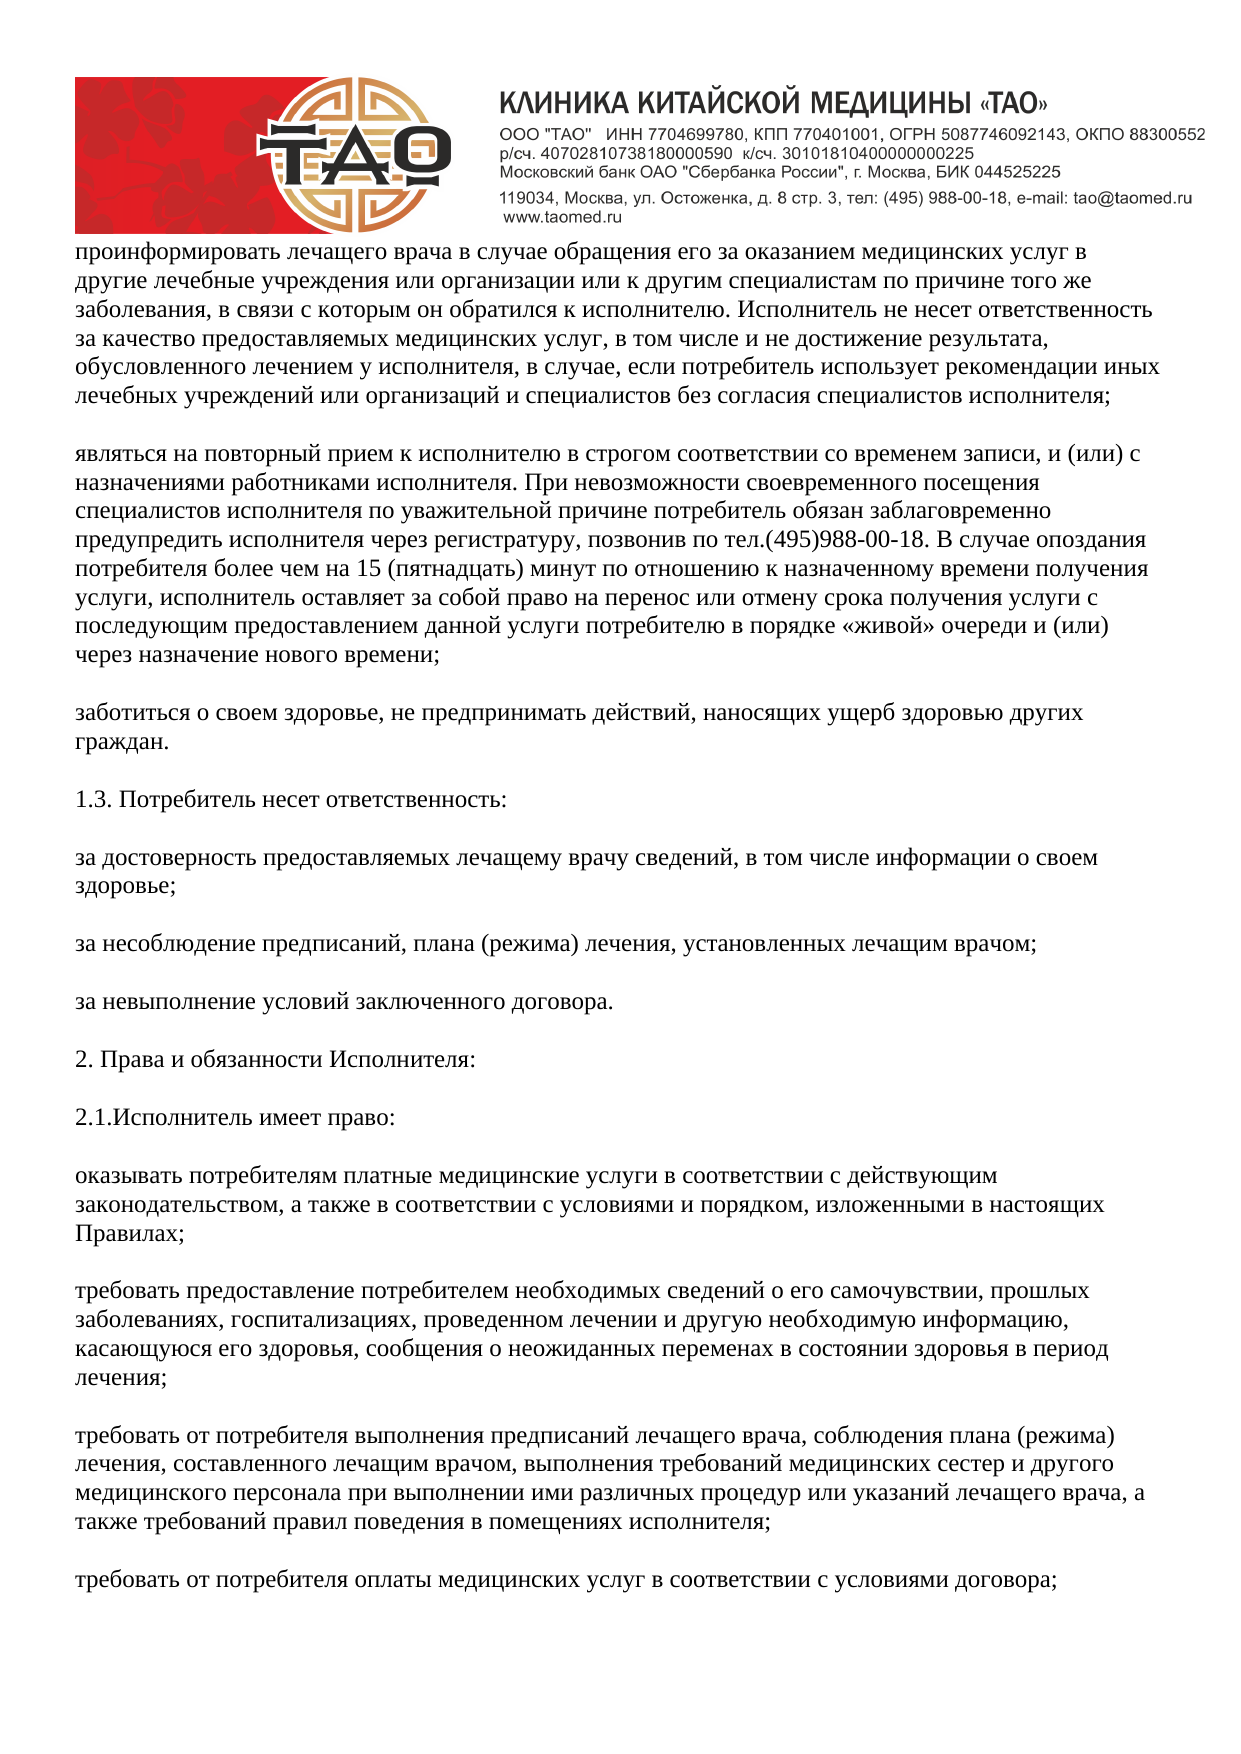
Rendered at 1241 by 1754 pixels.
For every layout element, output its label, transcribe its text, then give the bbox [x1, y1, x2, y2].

text за несоблюдение предписаний, плана (режима) лечения, установленных лечащим врачом; [75, 928, 1165, 957]
text 2. Права и обязанности Исполнителя: [75, 1044, 1165, 1073]
text заботиться о своем здоровье, не предпринимать действий, наносящих ущерб здоровью других граждан. [75, 697, 1165, 755]
text оказывать потребителям платные медицинские услуги в соответствии с действующим законодательством, а также в соответствии с условиями и порядком, изложенными в настоящих Правилах; [75, 1160, 1165, 1246]
text проинформировать лечащего врача в случае обращения его за оказанием медицинских услуг в другие лечебные учреждения или организации или к другим специалистам по причине того же заболевания, в связи с которым он обратился к исполнителю. Исполнитель не несет ответственность за качество предоставляемых медицинских услуг, в том числе и не достижение результата, обусловленного лечением у исполнителя, в случае, если потребитель использует рекомендации иных лечебных учреждений или организаций и специалистов без согласия специалистов исполнителя; [75, 237, 1165, 409]
picture [75, 73, 1205, 237]
text требовать от потребителя оплаты медицинских услуг в соответствии с условиями договора; [75, 1564, 1165, 1593]
text требовать от потребителя выполнения предписаний лечащего врача, соблюдения плана (режима) лечения, составленного лечащим врачом, выполнения требований медицинских сестер и другого медицинского персонала при выполнении ими различных процедур или указаний лечащего врача, а также требований правил поведения в помещениях исполнителя; [75, 1420, 1165, 1535]
text 2.1.Исполнитель имеет право: [75, 1102, 1165, 1131]
text 1.3. Потребитель несет ответственность: [75, 784, 1165, 813]
text требовать предоставление потребителем необходимых сведений о его самочувствии, прошлых заболеваниях, госпитализациях, проведенном лечении и другую необходимую информацию, касающуюся его здоровья, сообщения о неожиданных переменах в состоянии здоровья в период лечения; [75, 1276, 1165, 1391]
text являться на повторный прием к исполнителю в строгом соответствии со временем записи, и (или) с назначениями работниками исполнителя. При невозможности своевременного посещения специалистов исполнителя по уважительной причине потребитель обязан заблаговременно предупредить исполнителя через регистратуру, позвонив по тел.(495)988-00-18. В случае опоздания потребителя более чем на 15 (пятнадцать) минут по отношению к назначенному времени получения услуги, исполнитель оставляет за собой право на перенос или отмену срока получения услуги с последующим предоставлением данной услуги потребителю в порядке «живой» очереди и (или) через назначение нового времени; [75, 438, 1165, 668]
text за достоверность предоставляемых лечащему врачу сведений, в том числе информации о своем здоровье; [75, 842, 1165, 899]
text за невыполнение условий заключенного договора. [75, 986, 1165, 1015]
